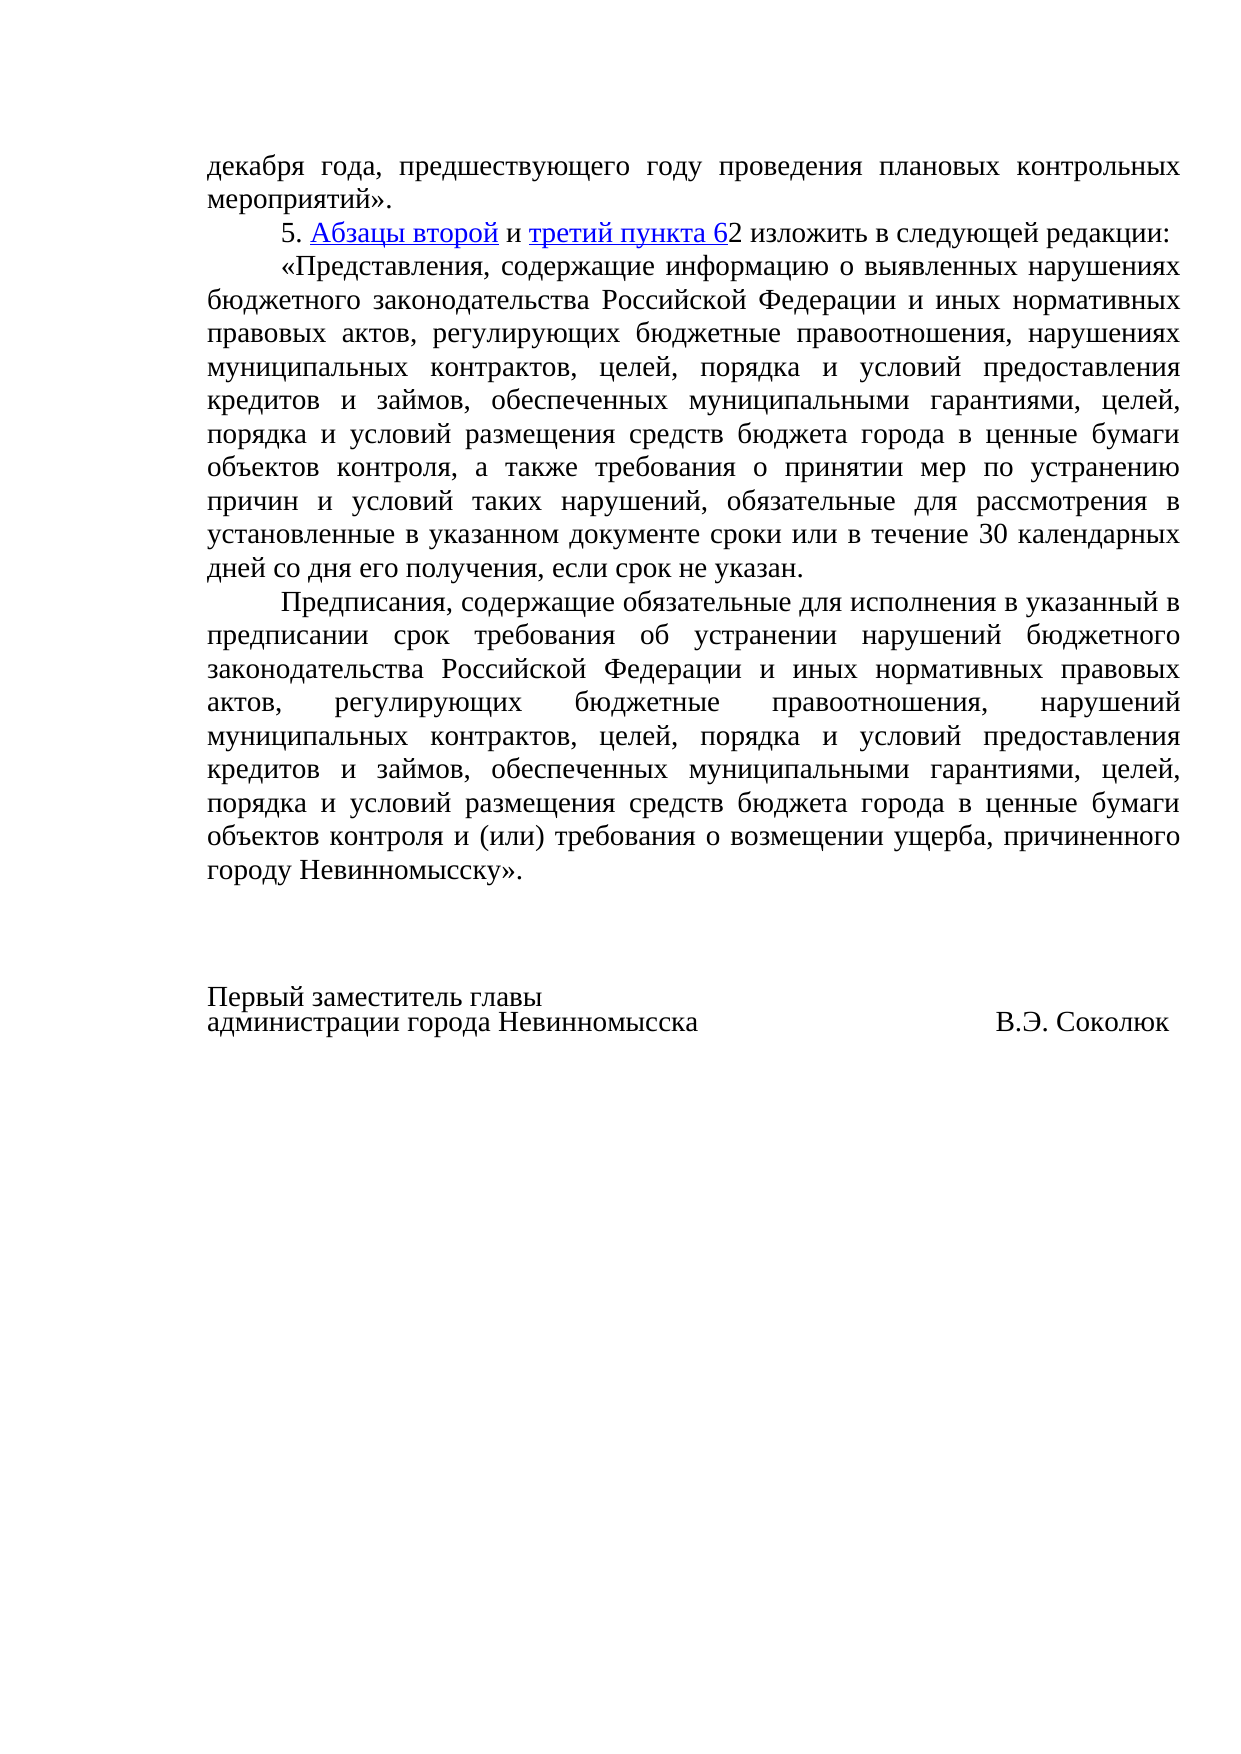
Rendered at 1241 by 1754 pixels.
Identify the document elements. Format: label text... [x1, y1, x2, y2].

text 5. Абзацы второй и третий пункта 62 изложить в следующей редакции: [207, 215, 1181, 248]
text Предписания, содержащие обязательные для исполнения в указанный в предписании срок требования об устранении нарушений бюджетного законодательства Российской Федерации и иных нормативных правовых актов, регулирующих бюджетные правоотношения, нарушений муниципальных контрактов, целей, порядка и условий предоставления кредитов и займов, обеспеченных муниципальными гарантиями, целей, порядка и условий размещения средств бюджета города в ценные бумаги объектов контроля и (или) требования о возмещении ущерба, причиненного городу Невинномысску». [207, 584, 1181, 886]
text администрации города Невинномысска В.Э. Соколюк [207, 1011, 1181, 1036]
text «Представления, содержащие информацию о выявленных нарушениях бюджетного законодательства Российской Федерации и иных нормативных правовых актов, регулирующих бюджетные правоотношения, нарушениях муниципальных контрактов, целей, порядка и условий предоставления кредитов и займов, обеспеченных муниципальными гарантиями, целей, порядка и условий размещения средств бюджета города в ценные бумаги объектов контроля, а также требования о принятии мер по устранению причин и условий таких нарушений, обязательные для рассмотрения в установленные в указанном документе сроки или в течение 30 календарных дней со дня его получения, если срок не указан. [207, 248, 1181, 584]
text Первый заместитель главы [207, 986, 1181, 1011]
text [207, 148, 1181, 215]
